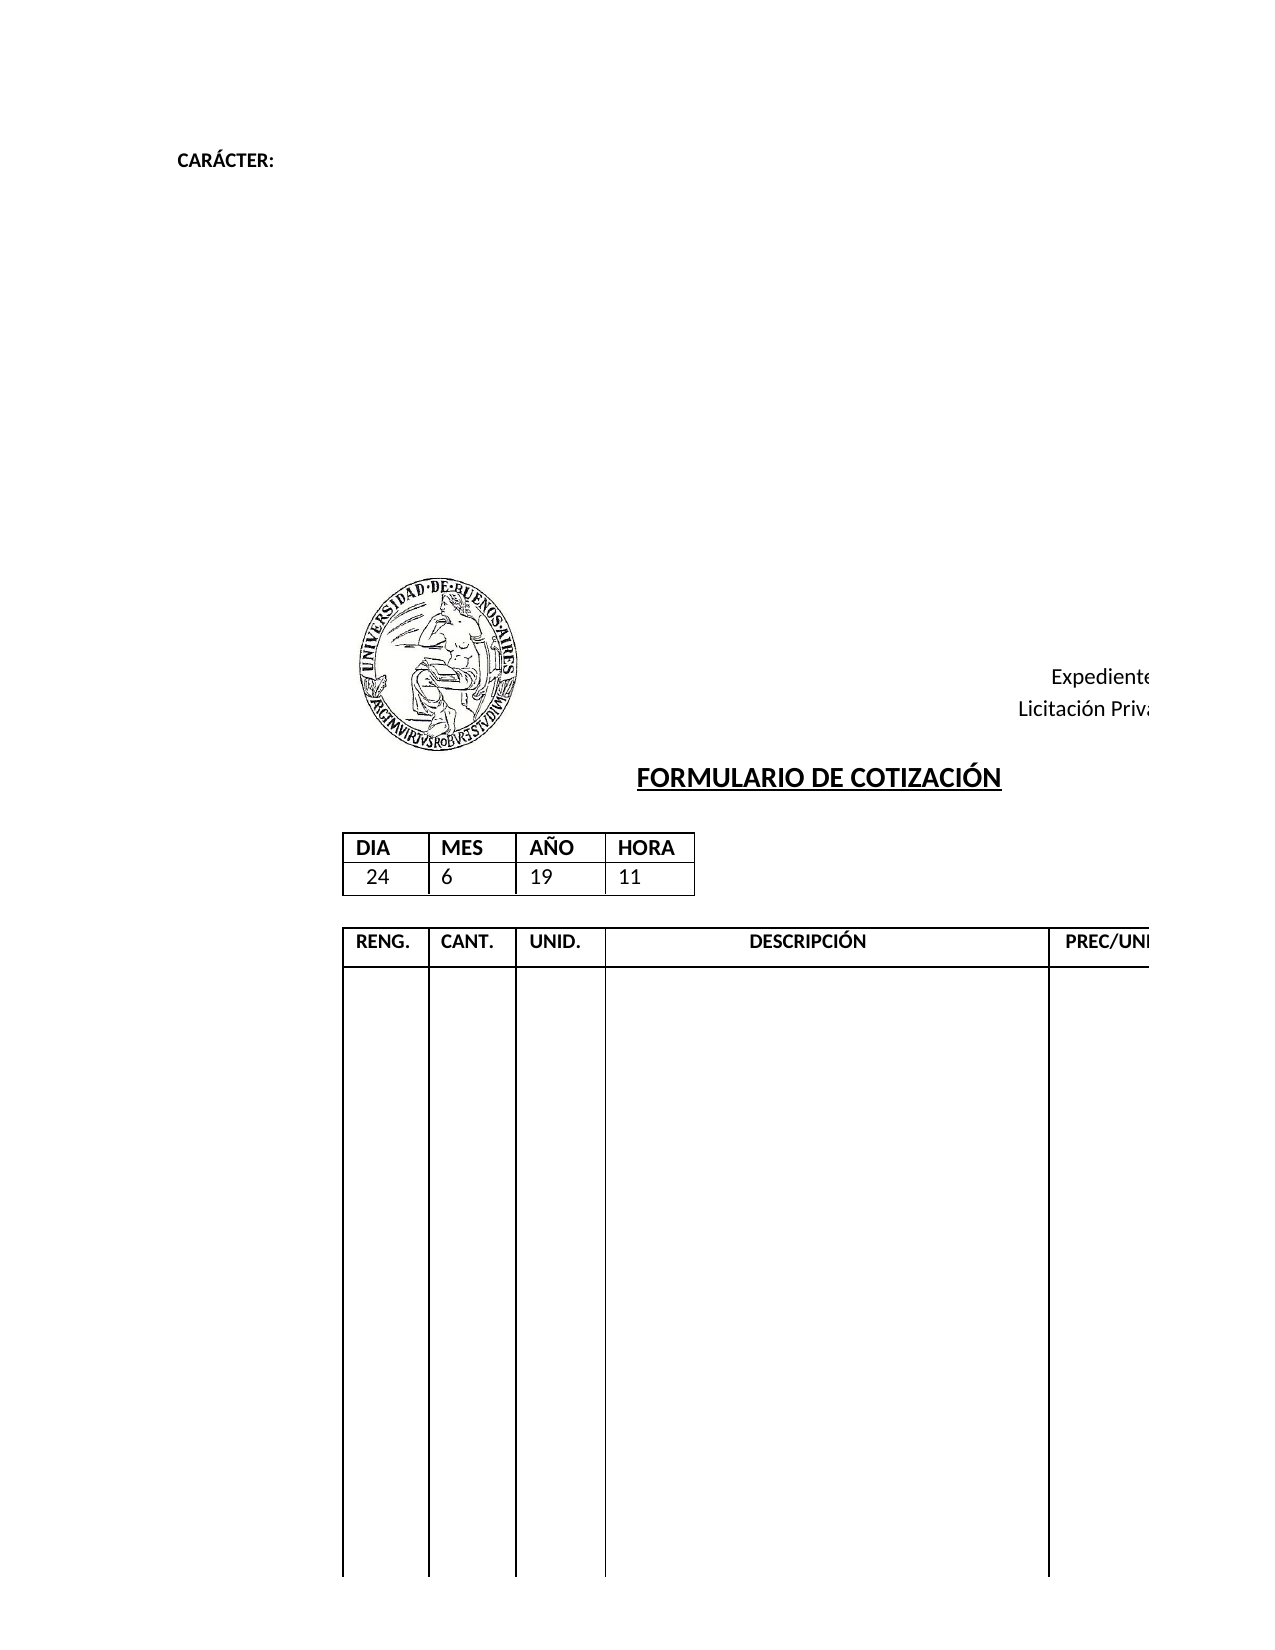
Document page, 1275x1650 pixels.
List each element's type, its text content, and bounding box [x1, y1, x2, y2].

text CARÁCTER: [177, 148, 1098, 173]
